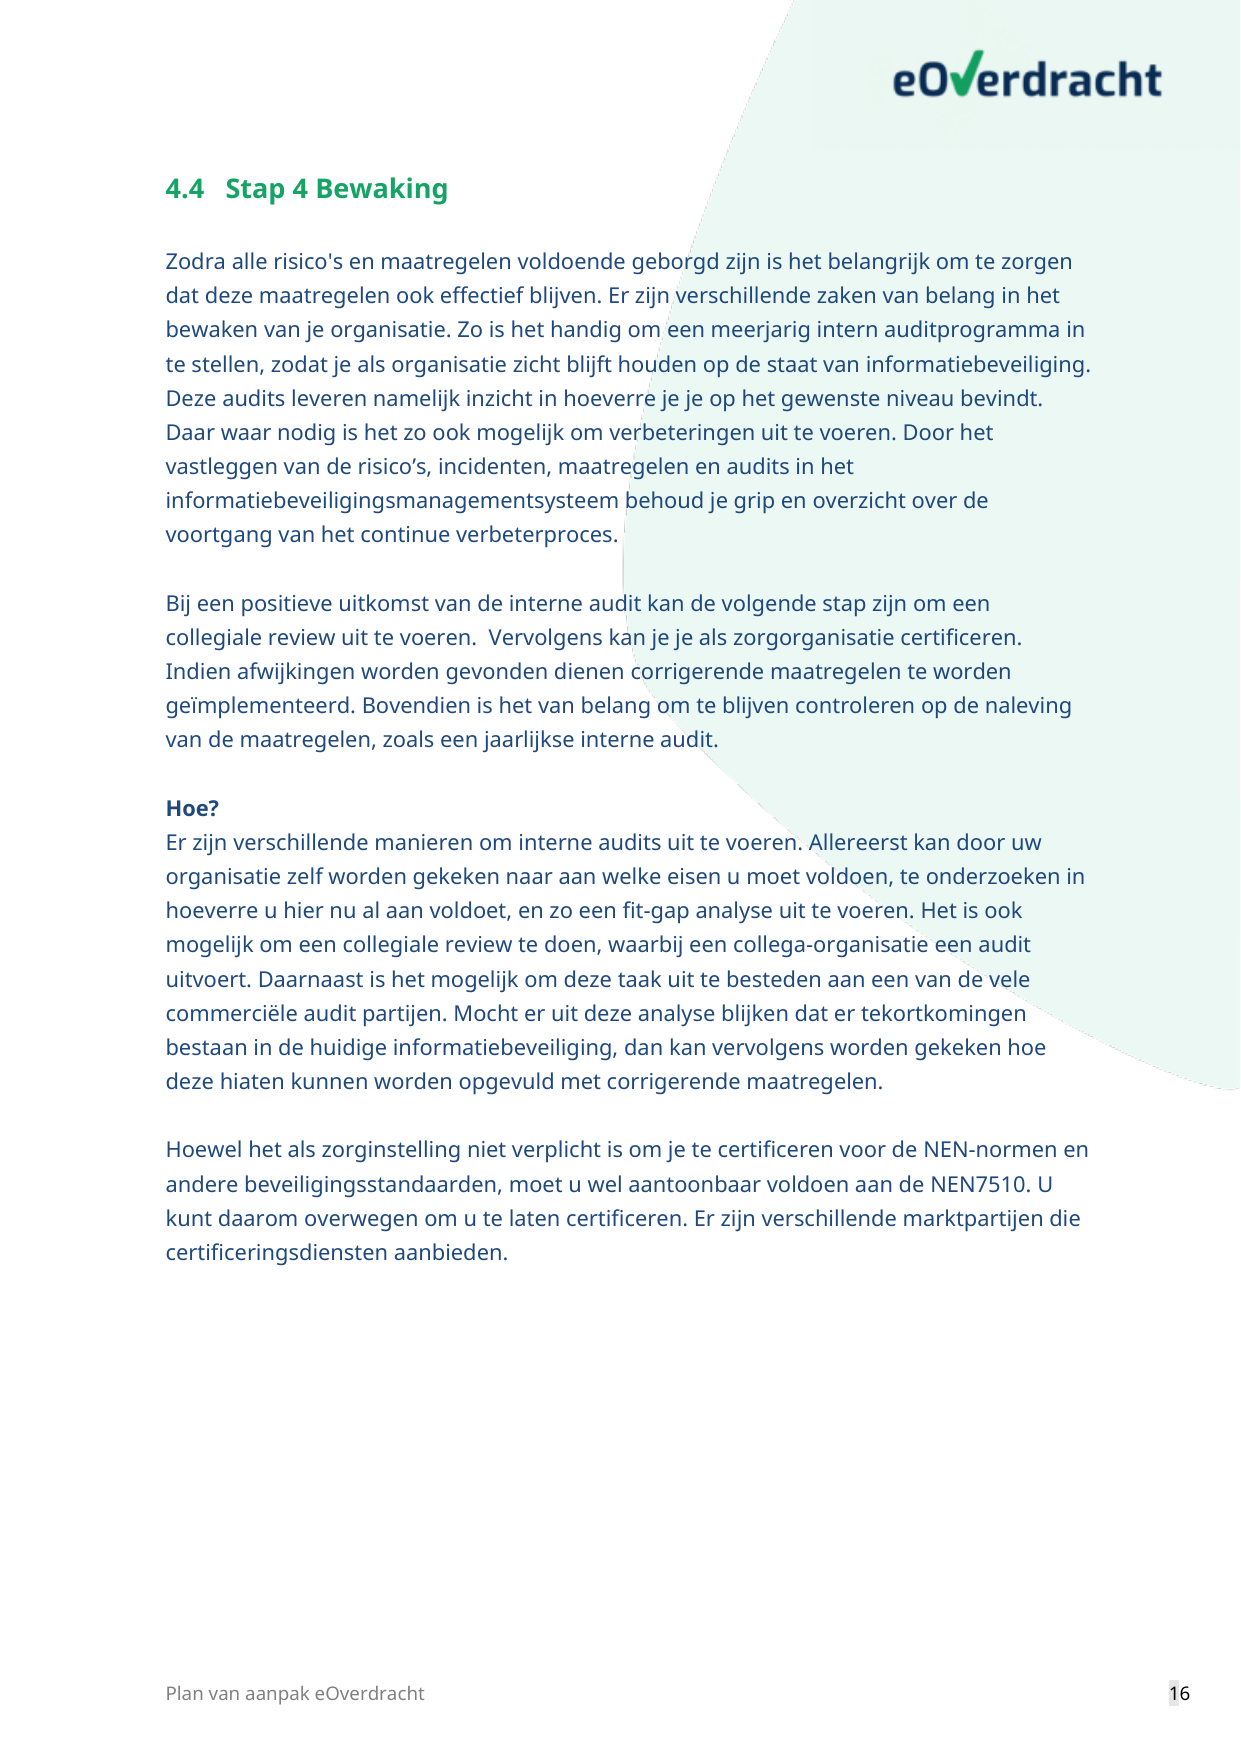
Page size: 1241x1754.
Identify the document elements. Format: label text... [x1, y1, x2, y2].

text Er zijn verschillende manieren om interne audits uit te voeren. Allereerst kan door uw organisatie zelf worden gekeken naar aan welke eisen u moet voldoen, te onderzoeken in hoeverre u hier nu al aan voldoet, en zo een fit-gap analyse uit te voeren. Het is ook mogelijk om een collegiale review te doen, waarbij een collega-organisatie een audit uitvoert. Daarnaast is het mogelijk om deze taak uit te besteden aan een van de vele commerciële audit partijen. Mocht er uit deze analyse blijken dat er tekortkomingen bestaan in de huidige informatiebeveiliging, dan kan vervolgens worden gekeken hoe deze hiaten kunnen worden opgevuld met corrigerende maatregelen. [165, 827, 1092, 1096]
text Bij een positieve uitkomst van de interne audit kan de volgende stap zijn om een collegiale review uit te voeren. Vervolgens kan je je als zorgorganisatie certificeren. Indien afwijkingen worden gevonden dienen corrigerende maatregelen te worden geïmplementeerd. Bovendien is het van belang om te blijven controleren op de naleving van de maatregelen, zoals een jaarlijkse interne audit. [165, 588, 1092, 754]
text Hoewel het als zorginstelling niet verplicht is om je te certificeren voor de NEN-normen en andere beveiligingsstandaarden, moet u wel aantoonbaar voldoen aan de NEN7510. U kunt daarom overwegen om u te laten certificeren. Er zijn verschillende marktpartijen die certificeringsdiensten aanbieden. [165, 1134, 1092, 1267]
text Zodra alle risico's en maatregelen voldoende geborgd zijn is het belangrijk om te zorgen dat deze maatregelen ook effectief blijven. Er zijn verschillende zaken van belang in het bewaken van je organisatie. Zo is het handig om een meerjarig intern auditprogramma in te stellen, zodat je als organisatie zicht blijft houden op de staat van informatiebeveiliging. Deze audits leveren namelijk inzicht in hoeverre je je op het gewenste niveau bevindt. Daar waar nodig is het zo ook mogelijk om verbeteringen uit te voeren. Door het vastleggen van de risico’s, incidenten, maatregelen en audits in het informatiebeveiligingsmanagementsysteem behoud je grip en overzicht over de voortgang van het continue verbeterproces. [165, 246, 1092, 549]
subtitle Stap 4 Bewaking [165, 169, 1092, 206]
text Hoe? [165, 793, 1092, 823]
